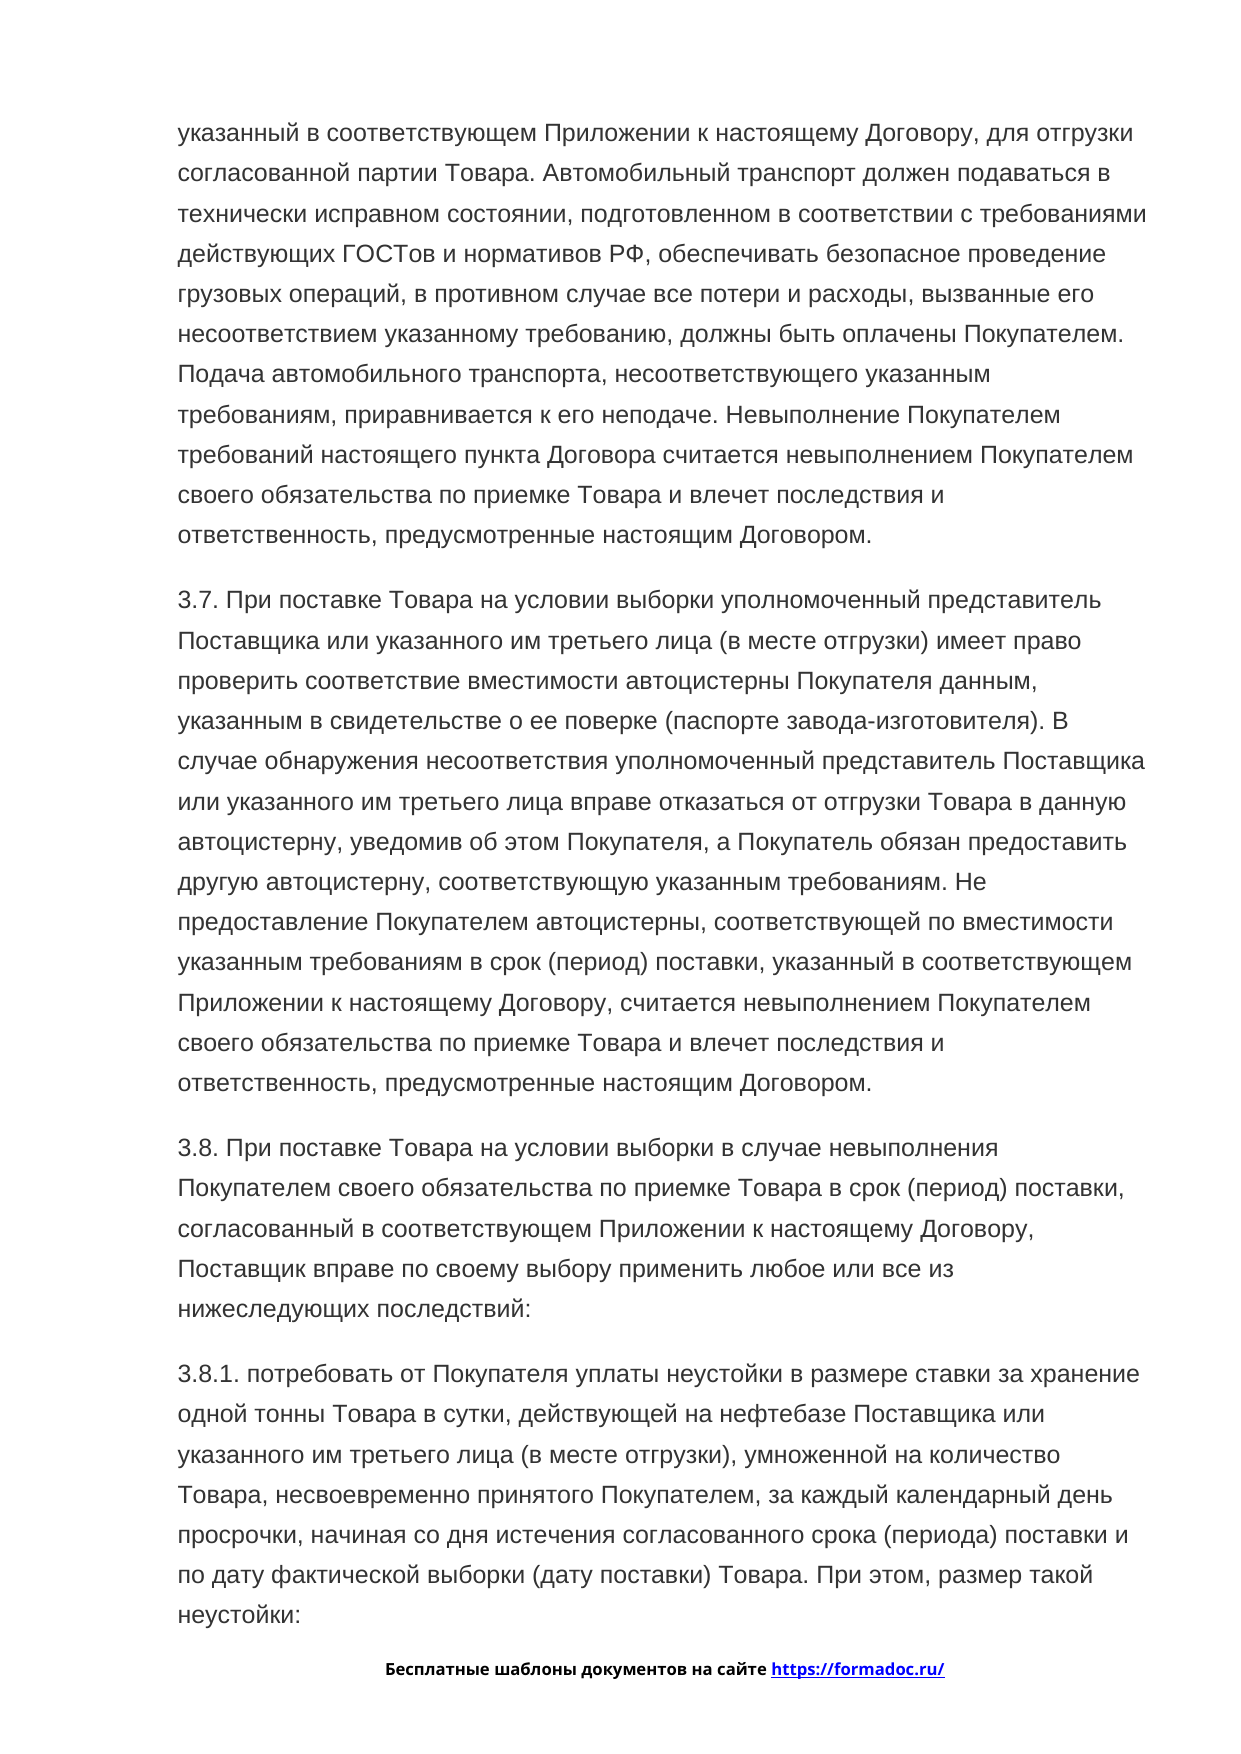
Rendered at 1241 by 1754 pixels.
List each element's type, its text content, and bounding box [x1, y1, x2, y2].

text 3.8.1. потребовать от Покупателя уплаты неустойки в размере ставки за хранение одной тонны Товара в сутки, действующей на нефтебазе Поставщика или указанного им третьего лица (в месте отгрузки), умноженной на количество Товара, несвоевременно принятого Покупателем, за каждый календарный день просрочки, начиная со дня истечения согласованного срока (периода) поставки и по дату фактической выборки (дату поставки) Товара. При этом, размер такой неустойки: [177, 1359, 1152, 1629]
text 3.7. При поставке Товара на условии выборки уполномоченный представитель Поставщика или указанного им третьего лица (в месте отгрузки) имеет право проверить соответствие вместимости автоцистерны Покупателя данным, указанным в свидетельстве о ее поверке (паспорте завода-изготовителя). В случае обнаружения несоответствия уполномоченный представитель Поставщика или указанного им третьего лица вправе отказаться от отгрузки Товара в данную автоцистерну, уведомив об этом Покупателя, а Покупатель обязан предоставить другую автоцистерну, соответствующую указанным требованиям. Не предоставление Покупателем автоцистерны, соответствующей по вместимости указанным требованиям в срок (период) поставки, указанный в соответствующем Приложении к настоящему Договору, считается невыполнением Покупателем своего обязательства по приемке Товара и влечет последствия и ответственность, предусмотренные настоящим Договором. [177, 585, 1152, 1097]
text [177, 118, 1152, 549]
text 3.8. При поставке Товара на условии выборки в случае невыполнения Покупателем своего обязательства по приемке Товара в срок (период) поставки, согласованный в соответствующем Приложении к настоящему Договору, Поставщик вправе по своему выбору применить любое или все из нижеследующих последствий: [177, 1133, 1152, 1323]
